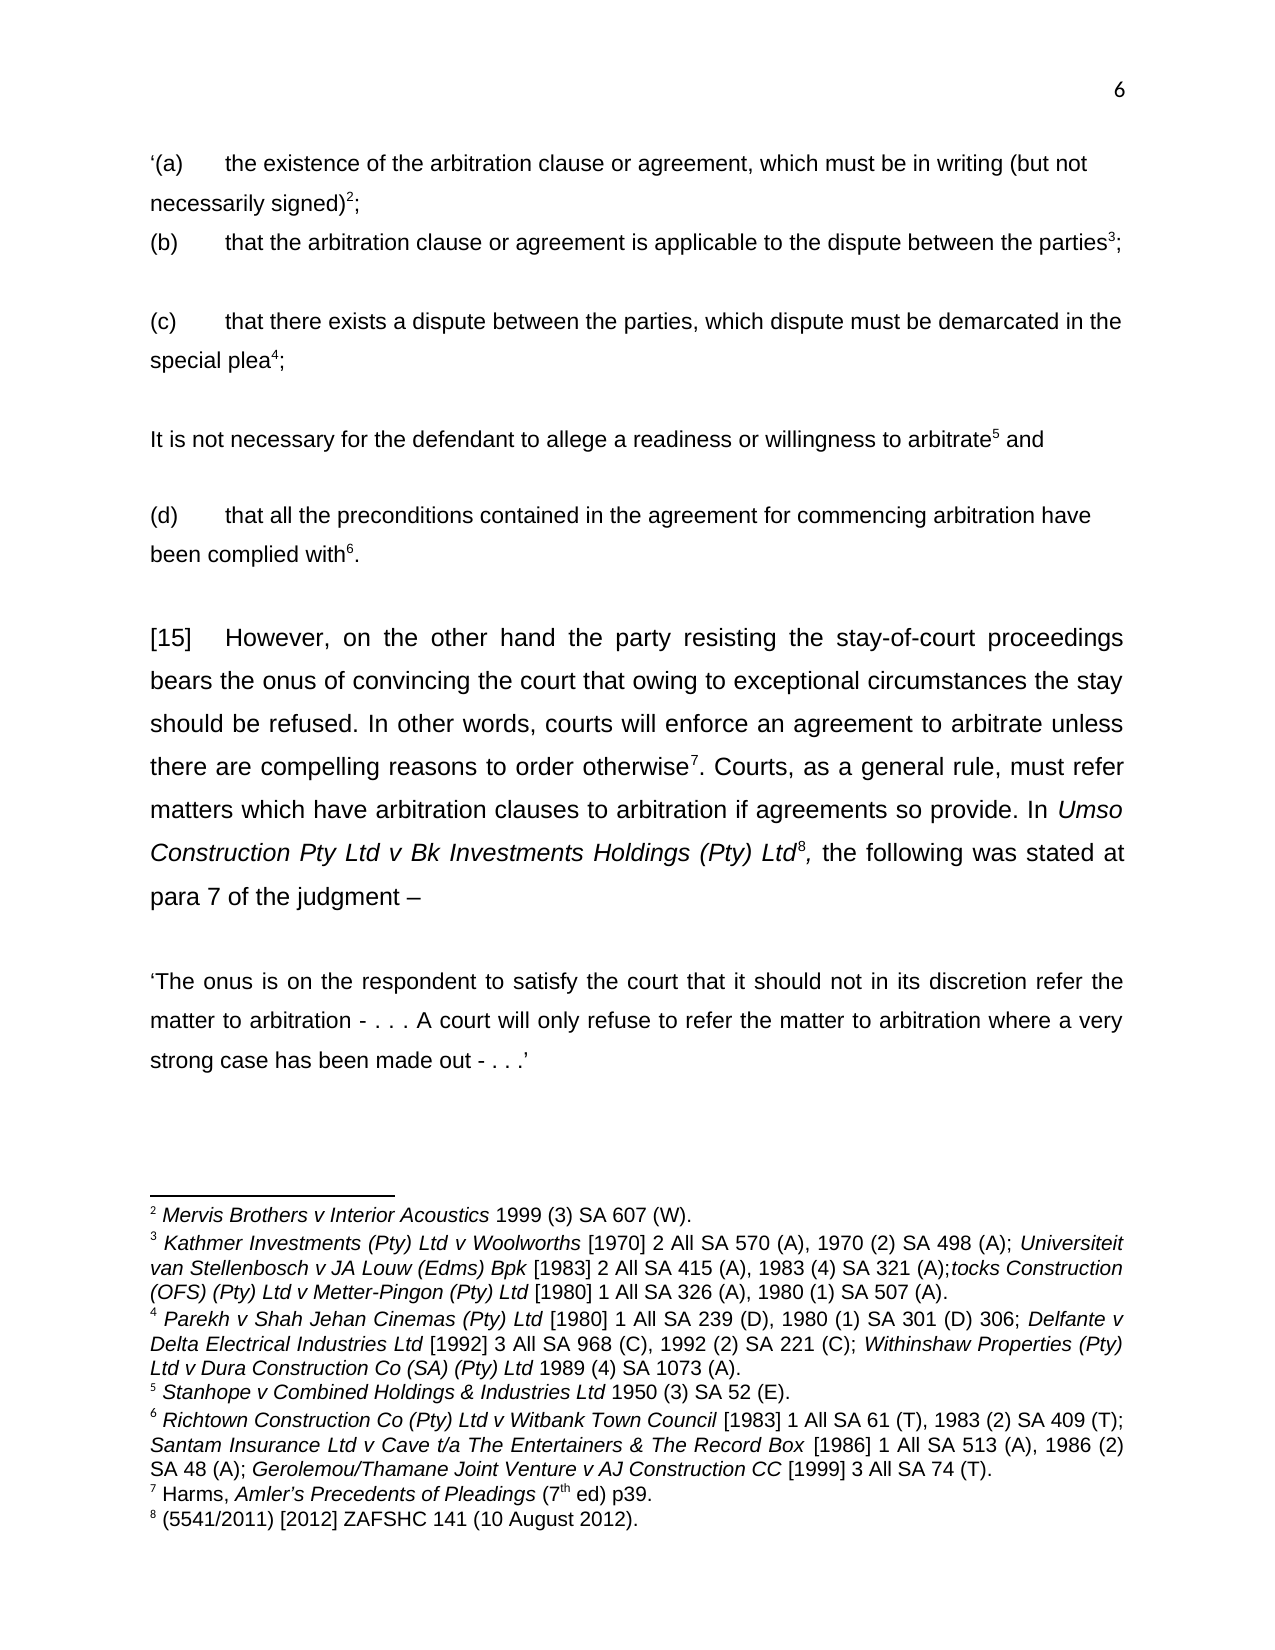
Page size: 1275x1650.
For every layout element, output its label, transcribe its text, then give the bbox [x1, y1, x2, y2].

text ‘(a) the existence of the arbitration clause or agreement, which must be in writing (but not necessarily signed); [150, 150, 1125, 216]
text (d) that all the preconditions contained in the agreement for commencing arbitration have been complied with. [150, 502, 1125, 568]
text (c) that there exists a dispute between the parties, which dispute must be demarcated in the special plea; [150, 308, 1125, 374]
text [15] However, on the other hand the party resisting the stay-of-court proceedings bears the onus of convincing the court that owing to exceptional circumstances the stay should be refused. In other words, courts will enforce an agreement to arbitrate unless there are compelling reasons to order otherwise. Courts, as a general rule, must refer matters which have arbitration clauses to arbitration if agreements so provide. In Umso Construction Pty Ltd v Bk Investments Holdings (Pty) Ltd, the following was stated at para 7 of the judgment – [150, 623, 1125, 910]
text It is not necessary for the defendant to allege a readiness or willingness to arbitrate and [150, 426, 1125, 453]
text (b) that the arbitration clause or agreement is applicable to the dispute between the parties; [150, 229, 1125, 255]
text ‘The onus is on the respondent to satisfy the court that it should not in its discretion refer the matter to arbitration - . . . A court will only refuse to refer the matter to arbitration where a very strong case has been made out - . . .’ [150, 968, 1125, 1073]
